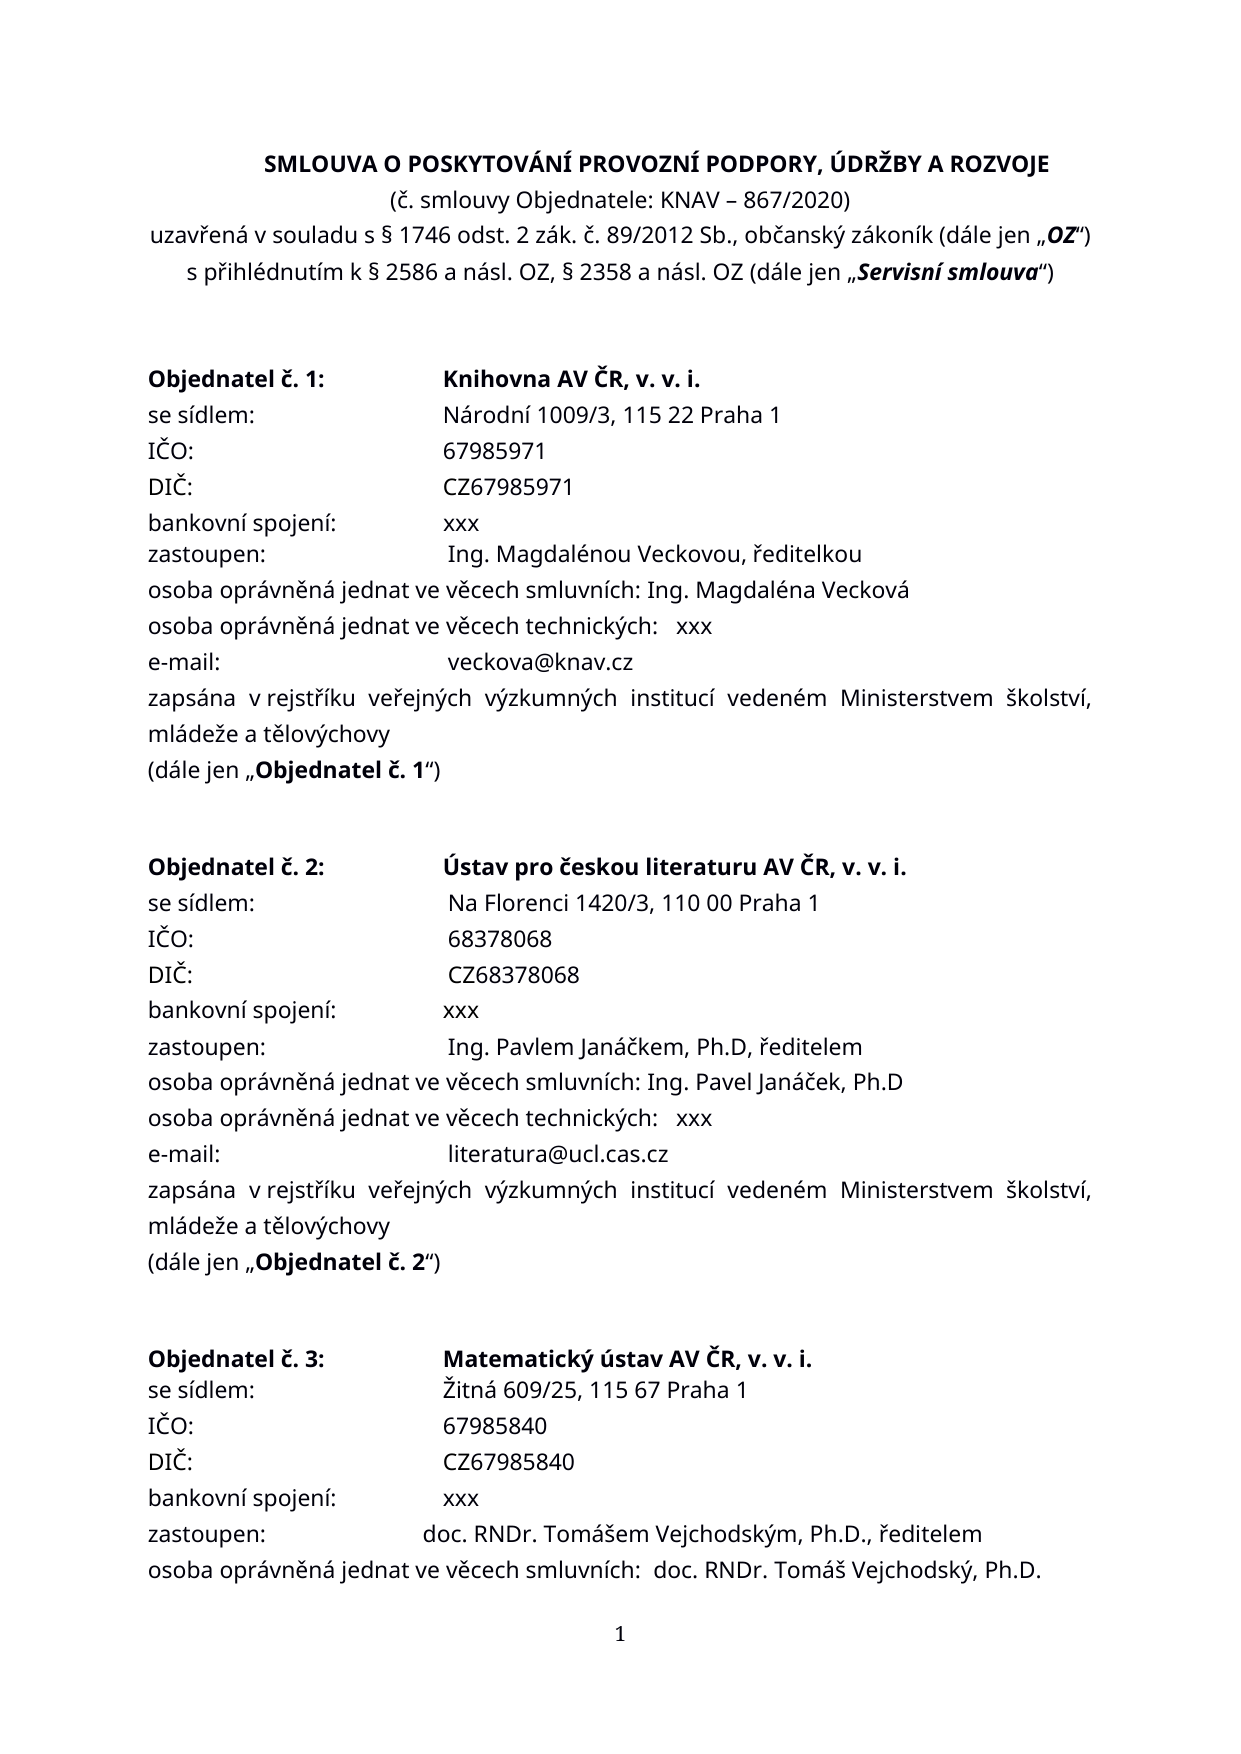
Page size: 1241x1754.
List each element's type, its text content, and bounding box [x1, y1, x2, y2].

list zastoupen: Ing. Pavlem Janáčkem, Ph.D, ředitelem [148, 1030, 1093, 1062]
text Objednatel č. 2: Ústav pro českou literaturu AV ČR, v. v. i. [148, 851, 1093, 882]
text bankovní spojení: xxx [148, 507, 1093, 538]
list zapsána v rejstříku veřejných výzkumných institucí vedeném Ministerstvem školství, mládeže a tělovýchovy [148, 1174, 1093, 1241]
list IČO: 67985840 [148, 1410, 1093, 1441]
list DIČ: CZ68378068 [148, 958, 1093, 990]
list se sídlem: Na Florenci 1420/3, 110 00 Praha 1 [148, 887, 1093, 918]
list zastoupen: Ing. Magdalénou Veckovou, ředitelkou [148, 538, 1093, 569]
list (dále jen „Objednatel č. 1“) [148, 754, 1093, 785]
list (dále jen „Objednatel č. 2“) [148, 1246, 1093, 1277]
list e-mail: literatura@ucl.cas.cz [148, 1138, 1093, 1169]
text osoba oprávněná jednat ve věcech technických: xxx [148, 610, 1093, 641]
text osoba oprávněná jednat ve věcech technických: xxx [148, 1102, 1093, 1133]
list e-mail: veckova@knav.cz [148, 646, 1093, 677]
text Objednatel č. 3: Matematický ústav AV ČR, v. v. i. [148, 1343, 1093, 1374]
list zapsána v rejstříku veřejných výzkumných institucí vedeném Ministerstvem školství, mládeže a tělovýchovy [148, 682, 1093, 749]
subtitle SMLOUVA O POSKYTOVÁNÍ PROVOZNÍ PODPORY, ÚDRŽBY A ROZVOJE [148, 148, 1093, 179]
text se sídlem: Národní 1009/3, 115 22 Praha 1 [148, 399, 1093, 430]
text IČO: 67985971 [148, 435, 1093, 466]
text (č. smlouvy Objednatele: KNAV – 867/2020) [148, 183, 1093, 215]
list DIČ: CZ67985840 [148, 1446, 1093, 1477]
text osoba oprávněná jednat ve věcech smluvních: Ing. Magdaléna Vecková [148, 574, 1093, 605]
list IČO: 68378068 [148, 923, 1093, 954]
text uzavřená v souladu s § 1746 odst. 2 zák. č. 89/2012 Sb., občanský zákoník (dále jen „OZ“) s přihlédnutím k § 2586 a násl. OZ, § 2358 a násl. OZ (dále jen „Servisní smlouva“) [148, 219, 1093, 287]
text osoba oprávněná jednat ve věcech smluvních: Ing. Pavel Janáček, Ph.D [148, 1066, 1093, 1098]
text DIČ: CZ67985971 [148, 471, 1093, 502]
text Objednatel č. 1: Knihovna AV ČR, v. v. i. [148, 363, 1093, 394]
text zastoupen: doc. RNDr. Tomášem Vejchodským, Ph.D., ředitelem [148, 1518, 1093, 1549]
list se sídlem: Žitná 609/25, 115 67 Praha 1 [148, 1374, 1093, 1405]
text osoba oprávněná jednat ve věcech smluvních: doc. RNDr. Tomáš Vejchodský, Ph.D. [148, 1554, 1093, 1585]
text bankovní spojení: xxx [148, 1482, 1093, 1513]
text bankovní spojení: xxx [148, 994, 1093, 1026]
